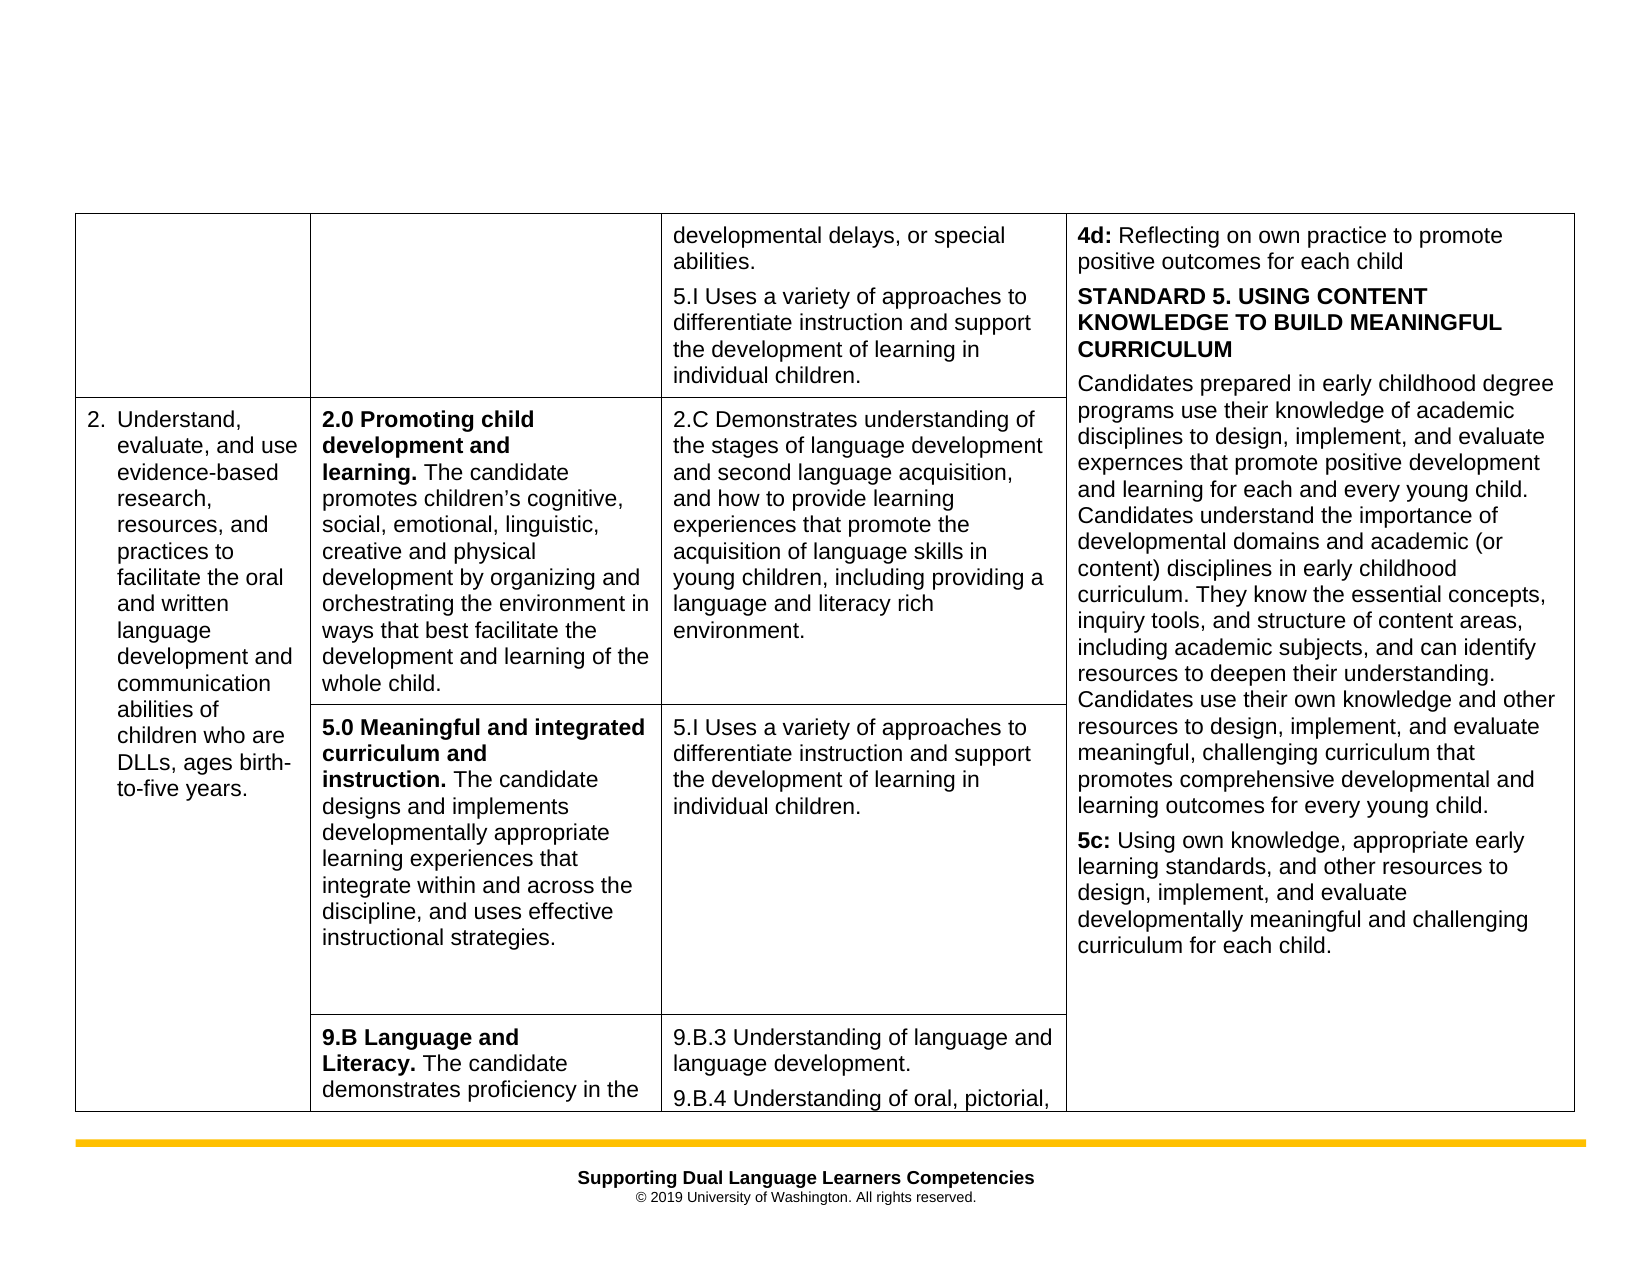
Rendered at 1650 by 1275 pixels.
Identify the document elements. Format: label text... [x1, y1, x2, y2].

table_cell 5.I Uses a variety of approaches to differentiate instruction and support the development of learning in individual children. [662, 705, 1066, 1014]
table_cell 2.0 Promoting child development and learning. The candidate promotes children’s cognitive, social, emotional, linguistic, creative and physical development by organizing and orchestrating the environment in ways that best facilitate the development and learning of the whole child. [311, 398, 661, 704]
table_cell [662, 214, 1066, 397]
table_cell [311, 214, 661, 397]
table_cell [662, 1015, 1066, 1111]
table_cell 2. Understand, evaluate, and use evidence-based research, resources, and practices to facilitate the oral and written language development and communication abilities of children who are DLLs, ages birth-to-five years. [76, 398, 310, 1111]
table_cell 2.C Demonstrates understanding of the stages of language development and second language acquisition, and how to provide learning experiences that promote the acquisition of language skills in young children, including providing a language and literacy rich environment. [662, 398, 1066, 704]
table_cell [311, 1015, 661, 1111]
